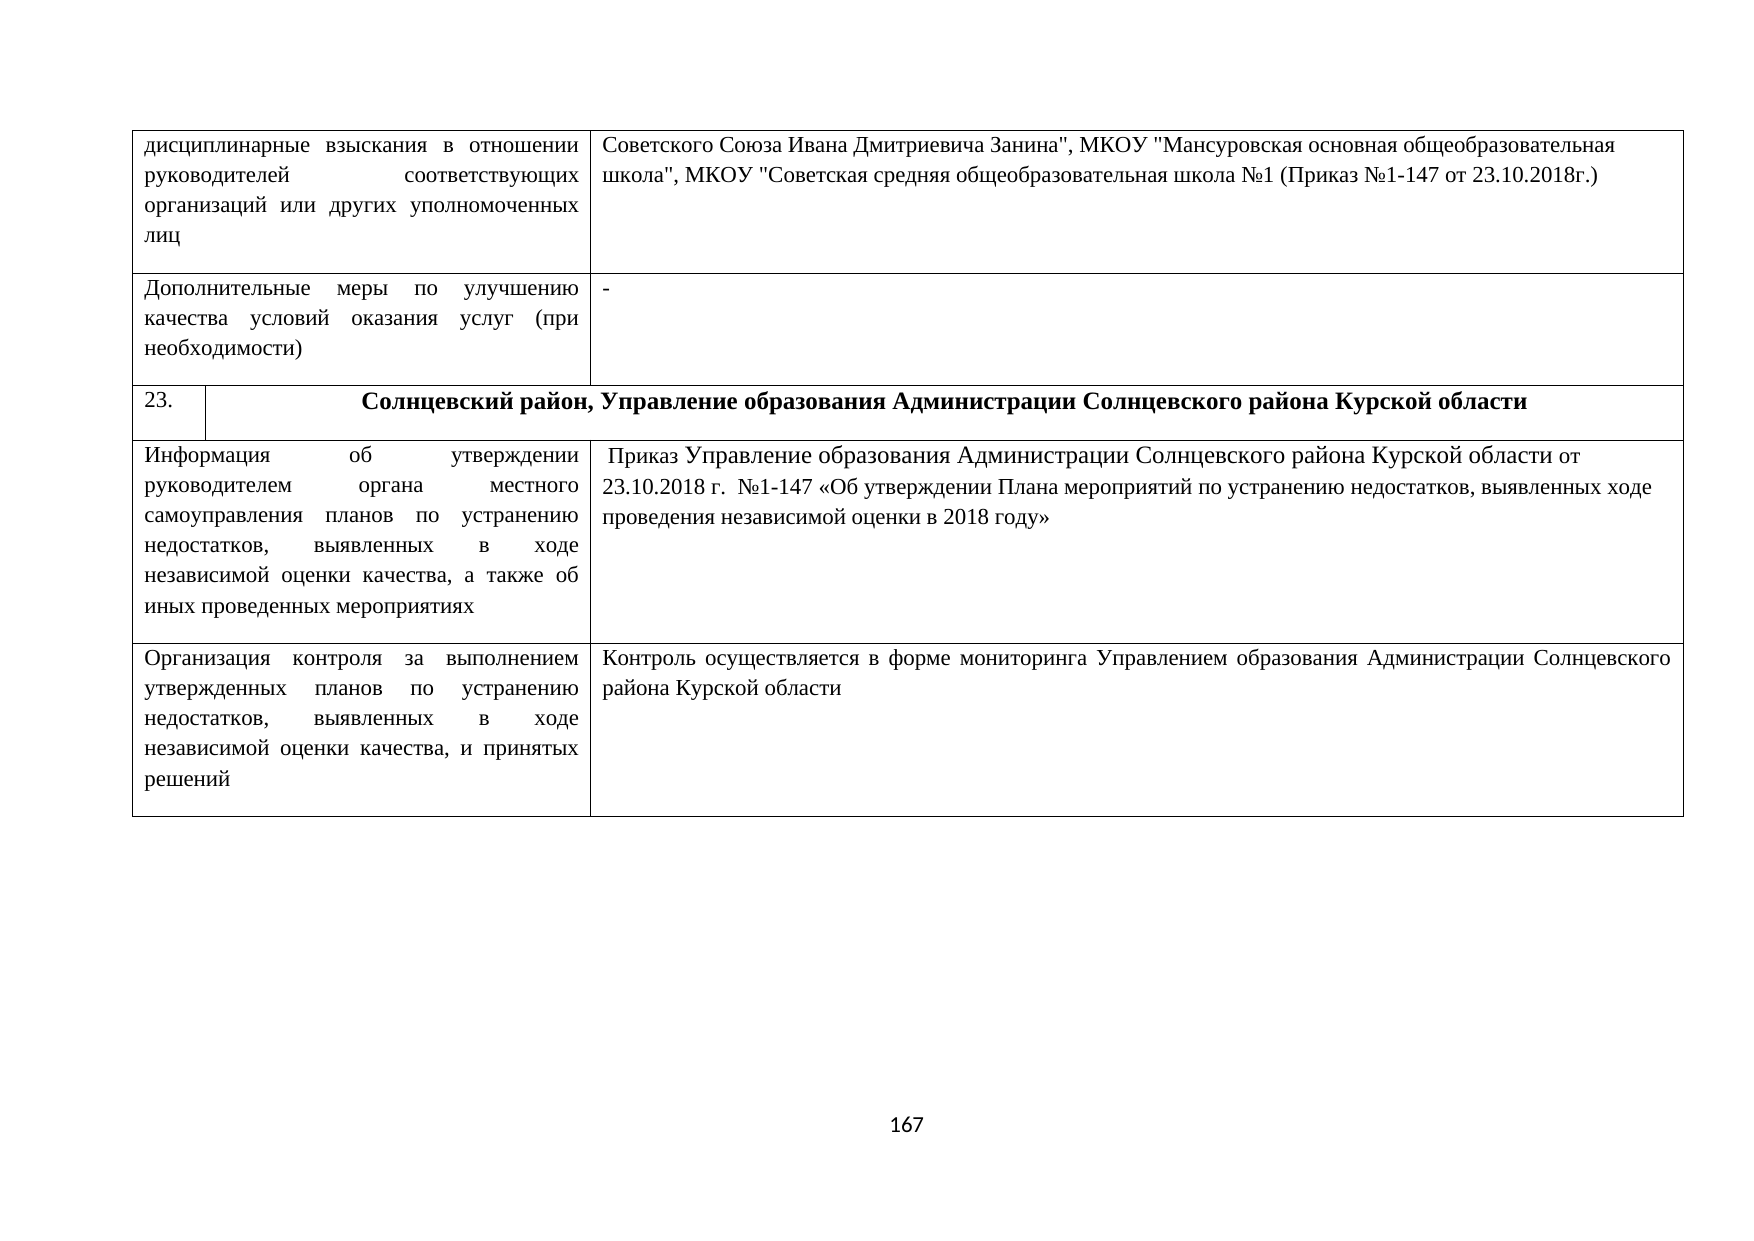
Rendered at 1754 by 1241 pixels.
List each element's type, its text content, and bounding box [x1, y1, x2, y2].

table_cell - [591, 274, 1683, 385]
table_cell Контроль осуществляется в форме мониторинга Управлением образования Администрации Солнцевского района Курской области [591, 644, 1683, 816]
table_cell Солнцевский район, Управление образования Администрации Солнцевского района Курской области [206, 386, 1683, 439]
table_cell Приказ Управление образования Администрации Солнцевского района Курской области от 23.10.2018 г. №1-147 «Об утверждении Плана мероприятий по устранению недостатков, выявленных ходе проведения независимой оценки в 2018 году» [591, 441, 1683, 643]
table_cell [133, 131, 590, 273]
table_cell 23. [133, 386, 205, 439]
table_cell Дополнительные меры по улучшению качества условий оказания услуг (при необходимости) [133, 274, 590, 385]
table_cell Информация об утверждении руководителем органа местного самоуправления планов по устранению недостатков, выявленных в ходе независимой оценки качества, а также об иных проведенных мероприятиях [133, 441, 590, 643]
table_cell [591, 131, 1683, 273]
table_cell Организация контроля за выполнением утвержденных планов по устранению недостатков, выявленных в ходе независимой оценки качества, и принятых решений [133, 644, 590, 816]
